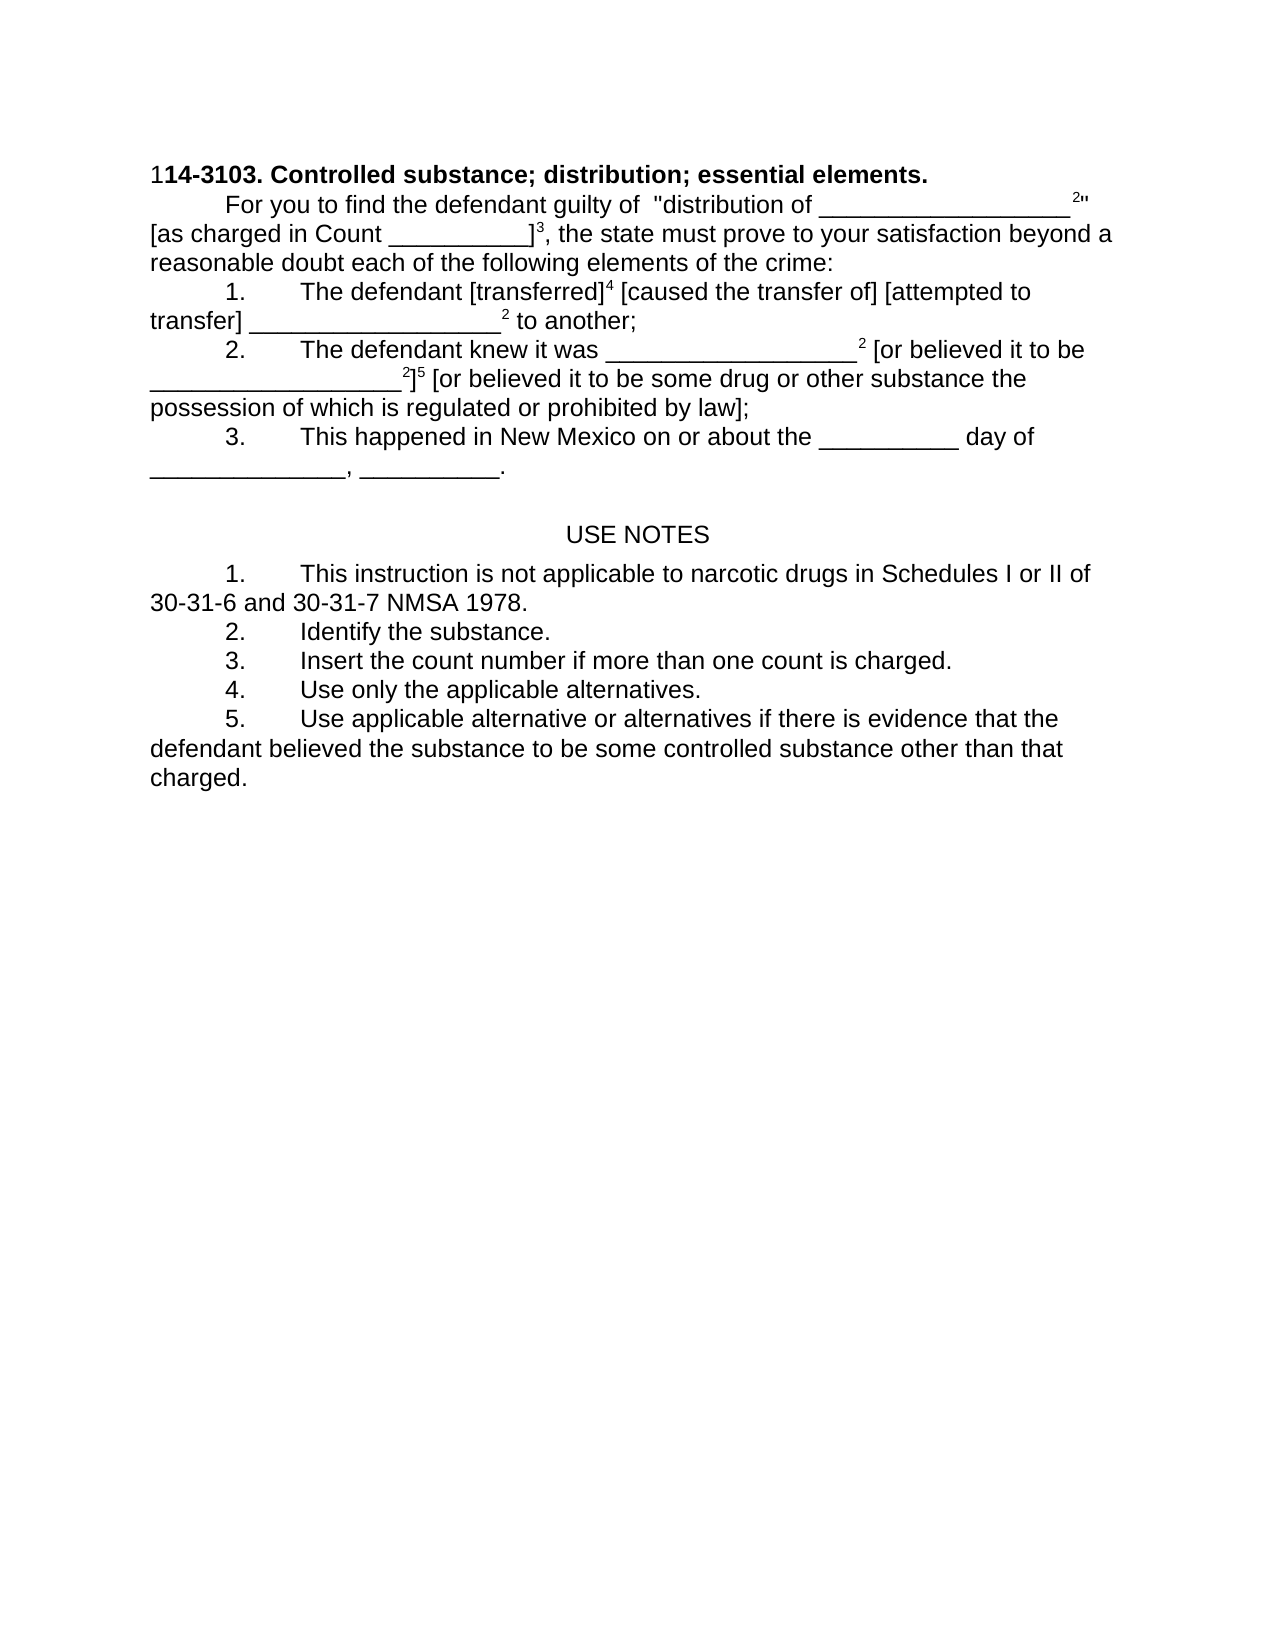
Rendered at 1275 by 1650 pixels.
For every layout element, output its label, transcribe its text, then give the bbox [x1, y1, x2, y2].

text 2. The defendant knew it was __________________2 [or believed it to be __________________2]5 [or believed it to be some drug or other substance the possession of which is regulated or prohibited by law]; [150, 335, 1125, 422]
text 4. Use only the applicable alternatives. [150, 675, 1125, 704]
text 3. Insert the count number if more than one count is charged. [150, 646, 1125, 675]
text For you to find the defendant guilty of "distribution of __________________2" [as charged in Count __________]3, the state must prove to your satisfaction beyond a reasonable doubt each of the following elements of the crime: [150, 189, 1125, 277]
text 2. Identify the substance. [150, 617, 1125, 646]
text 1. The defendant [transferred]4 [caused the transfer of] [attempted to transfer] __________________2 to another; [150, 277, 1125, 335]
text 1. This instruction is not applicable to narcotic drugs in Schedules I or II of 30-31-6 and 30-31-7 NMSA 1978. [150, 559, 1125, 617]
text USE NOTES [150, 519, 1125, 549]
text 3. This happened in New Mexico on or about the __________ day of ______________, __________. [150, 422, 1125, 480]
text 14-3103. Controlled substance; distribution; essential elements. [150, 160, 1125, 189]
text 5. Use applicable alternative or alternatives if there is evidence that the defendant believed the substance to be some controlled substance other than that charged. [150, 704, 1125, 792]
